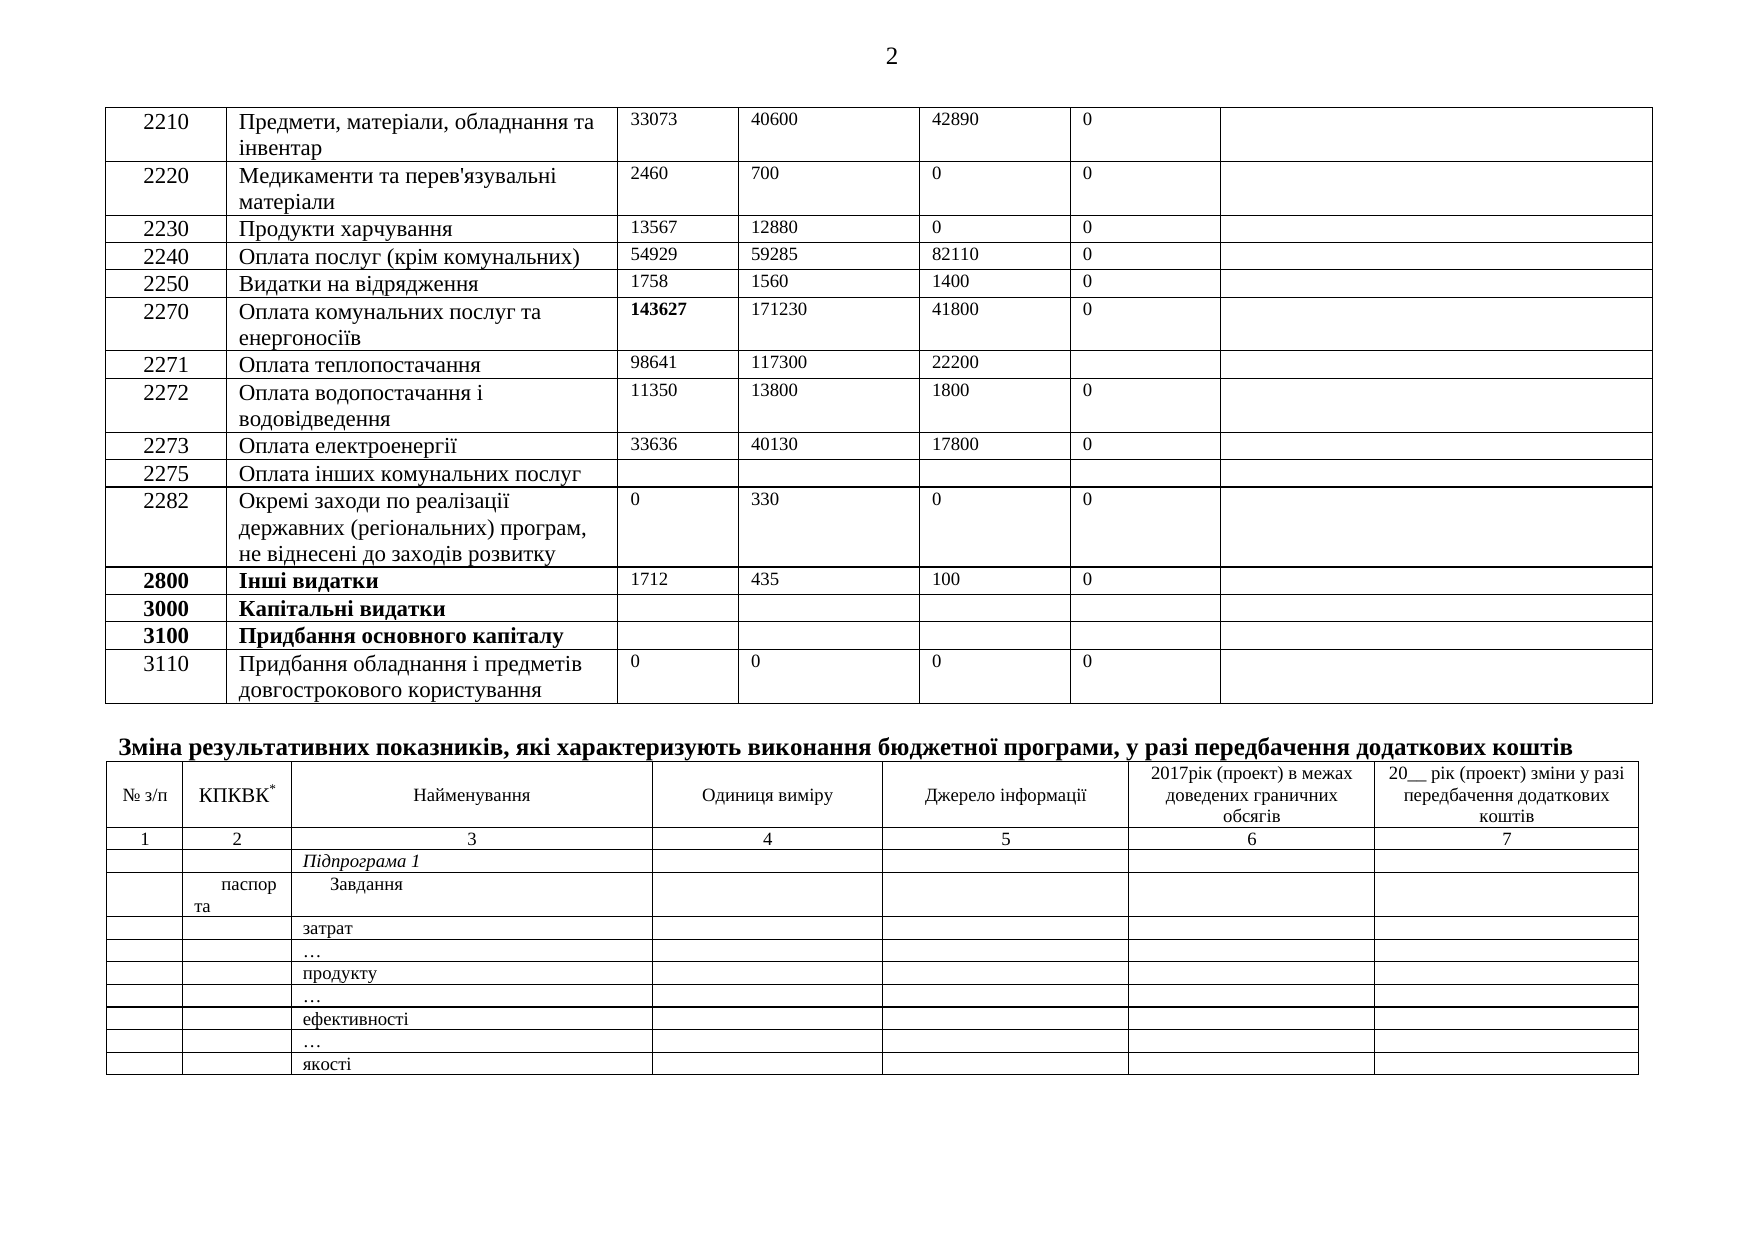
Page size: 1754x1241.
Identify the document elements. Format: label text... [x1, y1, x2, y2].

table_cell 2460 [618, 162, 738, 214]
table_cell Підпрограма 1 [292, 850, 652, 872]
table_cell [183, 850, 291, 872]
table_cell Окремі заходи по реалізації державних (регіональних) програм, не віднесені до заходів розвитку [227, 488, 617, 566]
table_cell [1221, 379, 1652, 432]
table_cell 0 [1071, 433, 1220, 459]
table_cell [739, 595, 919, 621]
table_header КПКВК* [183, 762, 291, 827]
table_cell затрат [292, 917, 652, 939]
table_cell 54929 [618, 243, 738, 269]
table_cell 2275 [106, 460, 226, 486]
table_cell Продукти харчування [227, 216, 617, 242]
table_cell 0 [920, 162, 1070, 214]
table_cell [107, 1053, 182, 1074]
table_cell [1071, 460, 1220, 486]
table_cell 4 [653, 828, 882, 849]
table_cell 0 [1071, 298, 1220, 350]
table_cell [883, 873, 1128, 916]
table_cell [653, 873, 882, 916]
table_cell [883, 1008, 1128, 1029]
table_cell [107, 962, 182, 984]
table_cell [920, 595, 1070, 621]
table_cell 0 [1071, 162, 1220, 214]
table_cell [183, 1030, 291, 1052]
table_cell [1221, 108, 1652, 161]
table_cell [653, 850, 882, 872]
table_cell [653, 1008, 882, 1029]
table_cell Оплата теплопостачання [227, 351, 617, 378]
table_cell 0 [1071, 270, 1220, 297]
table_cell ефективності [292, 1008, 652, 1029]
text Зміна результативних показників, які характеризують виконання бюджетної програми, у разі передбачення додаткових коштів [118, 732, 1698, 761]
table_cell Інші видатки [227, 568, 617, 594]
table_cell 1800 [920, 379, 1070, 432]
table_cell паспорта [183, 873, 291, 916]
table_cell 0 [920, 650, 1070, 702]
table_cell [1221, 216, 1652, 242]
table_cell [739, 622, 919, 649]
table_cell Придбання обладнання і предметів довгострокового користування [227, 650, 617, 702]
table_cell 2220 [106, 162, 226, 214]
table_cell 0 [1071, 108, 1220, 161]
table_header Джерело інформації [883, 762, 1128, 827]
table_header Найменування [292, 762, 652, 827]
table_cell 0 [618, 488, 738, 566]
table_cell [1221, 595, 1652, 621]
table_cell 2240 [106, 243, 226, 269]
table_cell [1375, 917, 1638, 939]
table_cell [618, 460, 738, 486]
table_cell [1375, 985, 1638, 1006]
table_cell 5 [883, 828, 1128, 849]
table_cell [1221, 298, 1652, 350]
table_cell [1375, 850, 1638, 872]
table_cell 13567 [618, 216, 738, 242]
table_cell [183, 1053, 291, 1074]
table_cell 700 [739, 162, 919, 214]
table_cell [1221, 270, 1652, 297]
table_cell 11350 [618, 379, 738, 432]
table_cell [183, 962, 291, 984]
table_cell 435 [739, 568, 919, 594]
table_cell [183, 985, 291, 1006]
table_cell [107, 985, 182, 1006]
table_cell 12880 [739, 216, 919, 242]
table_cell [618, 595, 738, 621]
table_cell 2210 [106, 108, 226, 161]
table_cell [1221, 488, 1652, 566]
table_cell 17800 [920, 433, 1070, 459]
table_cell 117300 [739, 351, 919, 378]
table_cell Оплата водопостачання і водовідведення [227, 379, 617, 432]
table_cell 0 [1071, 568, 1220, 594]
table_cell 7 [1375, 828, 1638, 849]
table_cell 6 [1129, 828, 1374, 849]
table_cell [1071, 622, 1220, 649]
table_cell [920, 622, 1070, 649]
table_cell Оплата інших комунальних послуг [227, 460, 617, 486]
table_cell [1221, 568, 1652, 594]
table_cell Капітальні видатки [227, 595, 617, 621]
table_cell 1400 [920, 270, 1070, 297]
table_cell [1221, 162, 1652, 214]
table_header 20__ рік (проект) зміни у разі передбачення додаткових коштів [1375, 762, 1638, 827]
table_cell 2270 [106, 298, 226, 350]
table_cell 2230 [106, 216, 226, 242]
table_cell 0 [920, 216, 1070, 242]
table_cell … [292, 985, 652, 1006]
table_cell 0 [1071, 216, 1220, 242]
table_cell 1712 [618, 568, 738, 594]
table_header № з/п [107, 762, 182, 827]
table_cell [1129, 1053, 1374, 1074]
table_cell 3100 [106, 622, 226, 649]
table_header 2017рік (проект) в межах доведених граничних обсягів [1129, 762, 1374, 827]
table_cell 1758 [618, 270, 738, 297]
table_cell [653, 1053, 882, 1074]
table_cell 3 [292, 828, 652, 849]
table_cell [1375, 940, 1638, 961]
table_cell [883, 850, 1128, 872]
table_cell 22200 [920, 351, 1070, 378]
table_cell 171230 [739, 298, 919, 350]
table_cell 98641 [618, 351, 738, 378]
table_cell 330 [739, 488, 919, 566]
table_cell Оплата комунальних послуг та енергоносіїв [227, 298, 617, 350]
table_cell [1221, 460, 1652, 486]
table_cell [883, 1053, 1128, 1074]
table_cell [183, 917, 291, 939]
table_cell 40130 [739, 433, 919, 459]
table_cell 100 [920, 568, 1070, 594]
table_cell [1129, 850, 1374, 872]
table_cell [107, 1030, 182, 1052]
table_cell [1129, 873, 1374, 916]
table_cell 82110 [920, 243, 1070, 269]
table_cell [1129, 1030, 1374, 1052]
table_cell [1221, 622, 1652, 649]
table_cell [1129, 1008, 1374, 1029]
table_cell 3000 [106, 595, 226, 621]
table_cell [883, 917, 1128, 939]
table_cell продукту [292, 962, 652, 984]
table_cell 0 [1071, 488, 1220, 566]
table_cell [107, 873, 182, 916]
table_cell [107, 850, 182, 872]
table_cell [107, 1008, 182, 1029]
table_cell [883, 962, 1128, 984]
table_cell … [292, 1030, 652, 1052]
table_cell 0 [618, 650, 738, 702]
table_cell [1375, 962, 1638, 984]
table_cell [618, 622, 738, 649]
table_cell 0 [1071, 650, 1220, 702]
table_cell [1071, 351, 1220, 378]
table_cell 33636 [618, 433, 738, 459]
table_cell Видатки на відрядження [227, 270, 617, 297]
table_cell Медикаменти та перев'язувальні матеріали [227, 162, 617, 214]
table_cell 2282 [106, 488, 226, 566]
table_cell [1375, 1008, 1638, 1029]
table_cell 0 [1071, 243, 1220, 269]
table_cell [653, 917, 882, 939]
table_cell 2800 [106, 568, 226, 594]
table_cell 2250 [106, 270, 226, 297]
table_cell 41800 [920, 298, 1070, 350]
table_cell Придбання основного капіталу [227, 622, 617, 649]
table_cell 33073 [618, 108, 738, 161]
table_cell [183, 1008, 291, 1029]
table_cell 0 [1071, 379, 1220, 432]
table_cell 2272 [106, 379, 226, 432]
table_cell 59285 [739, 243, 919, 269]
table_cell 42890 [920, 108, 1070, 161]
table_cell якості [292, 1053, 652, 1074]
table_cell [883, 1030, 1128, 1052]
table_header Одиниця виміру [653, 762, 882, 827]
table_cell [1129, 985, 1374, 1006]
table_cell 2 [183, 828, 291, 849]
table_cell [1375, 1053, 1638, 1074]
table_cell 2271 [106, 351, 226, 378]
table_cell [1221, 351, 1652, 378]
table_cell [1129, 940, 1374, 961]
table_cell Завдання [292, 873, 652, 916]
table_cell [107, 940, 182, 961]
table_cell Оплата послуг (крім комунальних) [227, 243, 617, 269]
table_cell 3110 [106, 650, 226, 702]
table_cell [1221, 650, 1652, 702]
table_cell 2273 [106, 433, 226, 459]
table_cell [653, 985, 882, 1006]
table_cell 0 [920, 488, 1070, 566]
table_cell 1 [107, 828, 182, 849]
table_cell Предмети, матеріали, обладнання та інвентар [227, 108, 617, 161]
table_cell 40600 [739, 108, 919, 161]
table_cell Оплата електроенергії [227, 433, 617, 459]
table_cell [653, 940, 882, 961]
table_cell [920, 460, 1070, 486]
table_cell [1129, 917, 1374, 939]
table_cell [739, 460, 919, 486]
table_cell [1375, 873, 1638, 916]
table_cell [883, 940, 1128, 961]
table_cell 143627 [618, 298, 738, 350]
table_cell 1560 [739, 270, 919, 297]
table_cell [107, 917, 182, 939]
table_cell [183, 940, 291, 961]
table_cell [653, 962, 882, 984]
table_cell [883, 985, 1128, 1006]
table_cell 13800 [739, 379, 919, 432]
table_cell [1071, 595, 1220, 621]
table_cell [1221, 433, 1652, 459]
table_cell [1375, 1030, 1638, 1052]
table_cell [1129, 962, 1374, 984]
table_cell … [292, 940, 652, 961]
table_cell [653, 1030, 882, 1052]
table_cell [1221, 243, 1652, 269]
table_cell 0 [739, 650, 919, 702]
